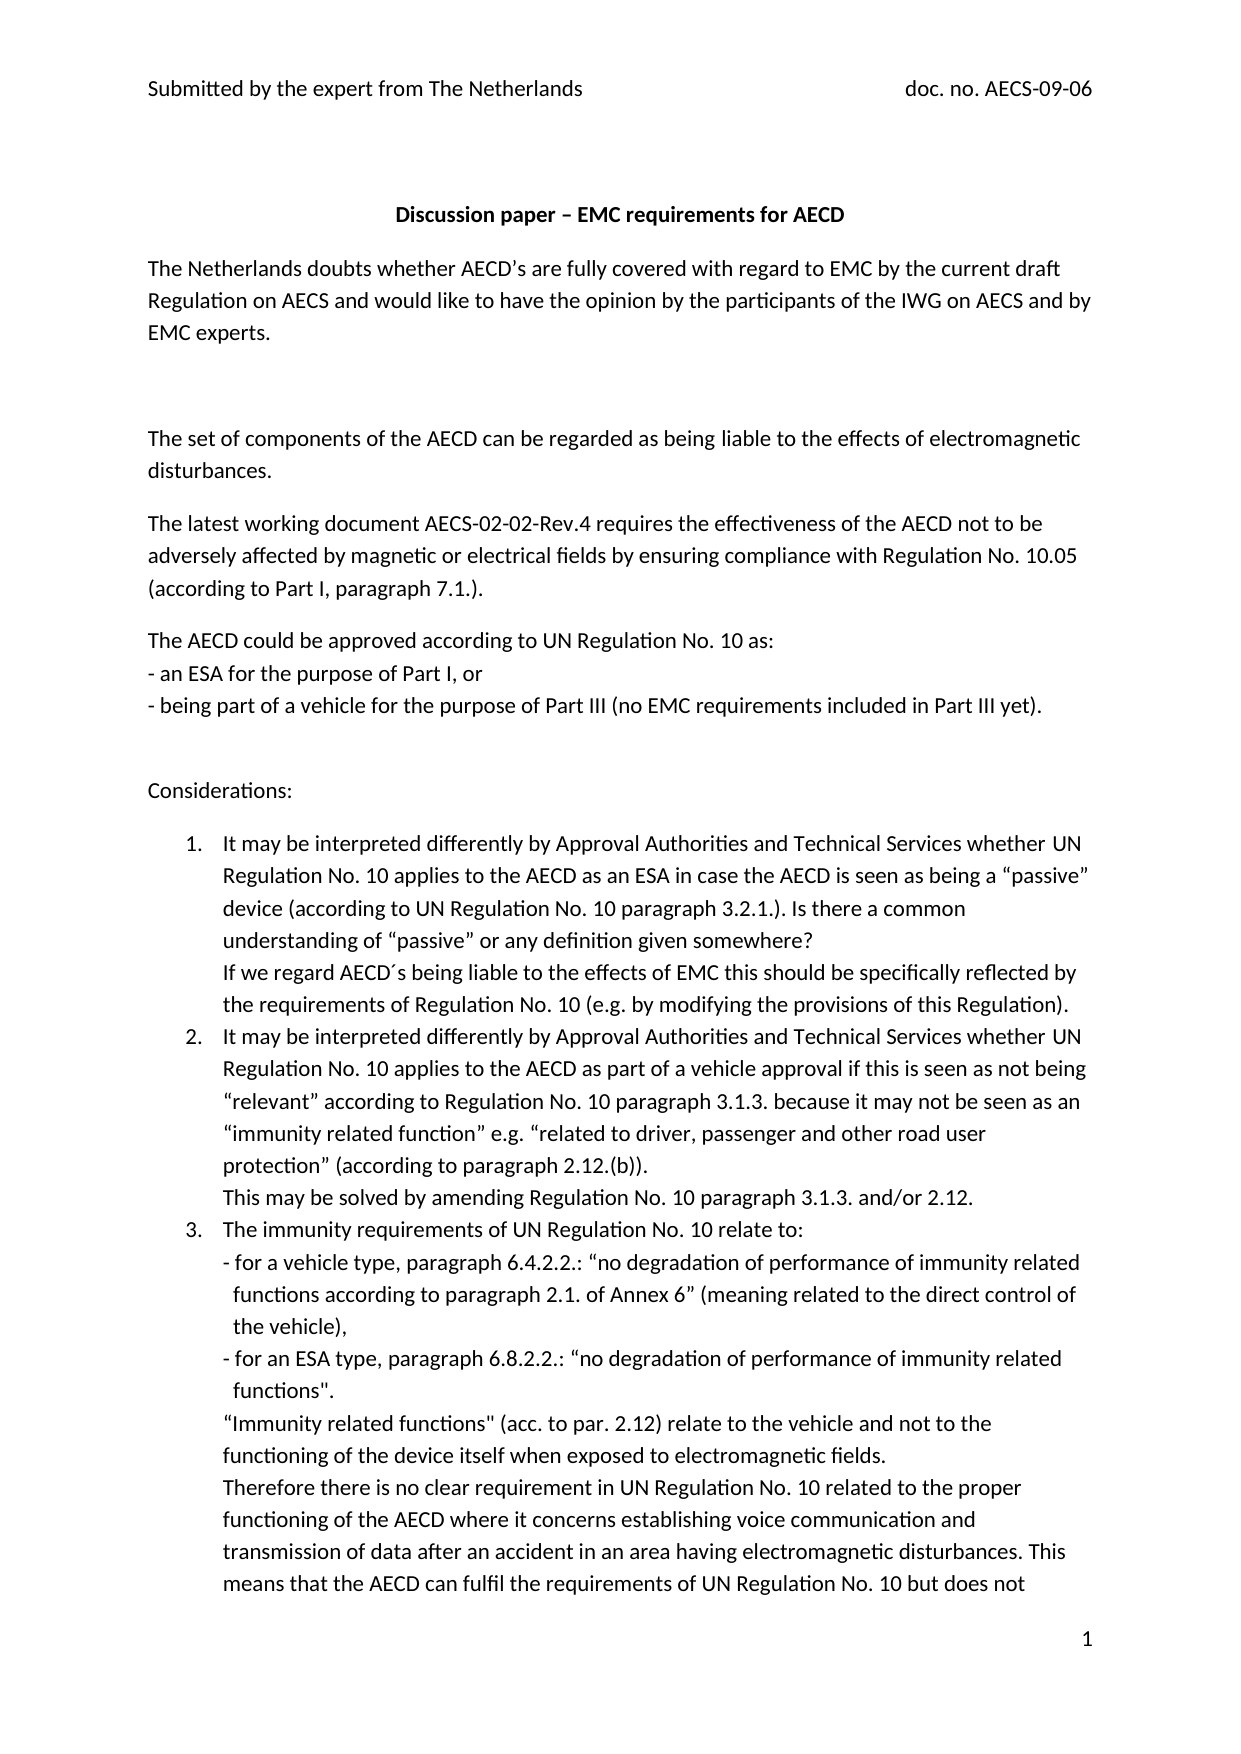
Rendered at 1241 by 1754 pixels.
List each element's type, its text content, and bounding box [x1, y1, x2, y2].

list It may be interpreted differently by Approval Authorities and Technical Services whether UN Regulation No. 10 applies to the AECD as part of a vehicle approval if this is seen as not being “relevant” according to Regulation No. 10 paragraph 3.1.3. because it may not be seen as an “immunity related function” e.g. “related to driver, passenger and other road user protection” (according to paragraph 2.12.(b)). This may be solved by amending Regulation No. 10 paragraph 3.1.3. and/or 2.12. [185, 1022, 1093, 1211]
text The AECD could be approved according to UN Regulation No. 10 as: - an ESA for the purpose of Part I, or - being part of a vehicle for the purpose of Part III (no EMC requirements included in Part III yet). [148, 627, 1093, 751]
text The latest working document AECS-02-02-Rev.4 requires the effectiveness of the AECD not to be adversely affected by magnetic or electrical fields by ensuring compliance with Regulation No. 10.05 (according to Part I, paragraph 7.1.). [148, 509, 1093, 602]
list It may be interpreted differently by Approval Authorities and Technical Services whether UN Regulation No. 10 applies to the AECD as an ESA in case the AECD is seen as being a “passive” device (according to UN Regulation No. 10 paragraph 3.2.1.). Is there a common understanding of “passive” or any definition given somewhere? If we regard AECD´s being liable to the effects of EMC this should be specifically reflected by the requirements of Regulation No. 10 (e.g. by modifying the provisions of this Regulation). [185, 829, 1093, 1018]
text Considerations: [148, 776, 1093, 804]
text Discussion paper – EMC requirements for AECD [148, 201, 1093, 229]
text The set of components of the AECD can be regarded as being liable to the effects of electromagnetic disturbances. [148, 424, 1093, 484]
text The Netherlands doubts whether AECD’s are fully covered with regard to EMC by the current draft Regulation on AECS and would like to have the opinion by the participants of the IWG on AECS and by EMC experts. [148, 254, 1093, 346]
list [185, 1216, 1093, 1598]
